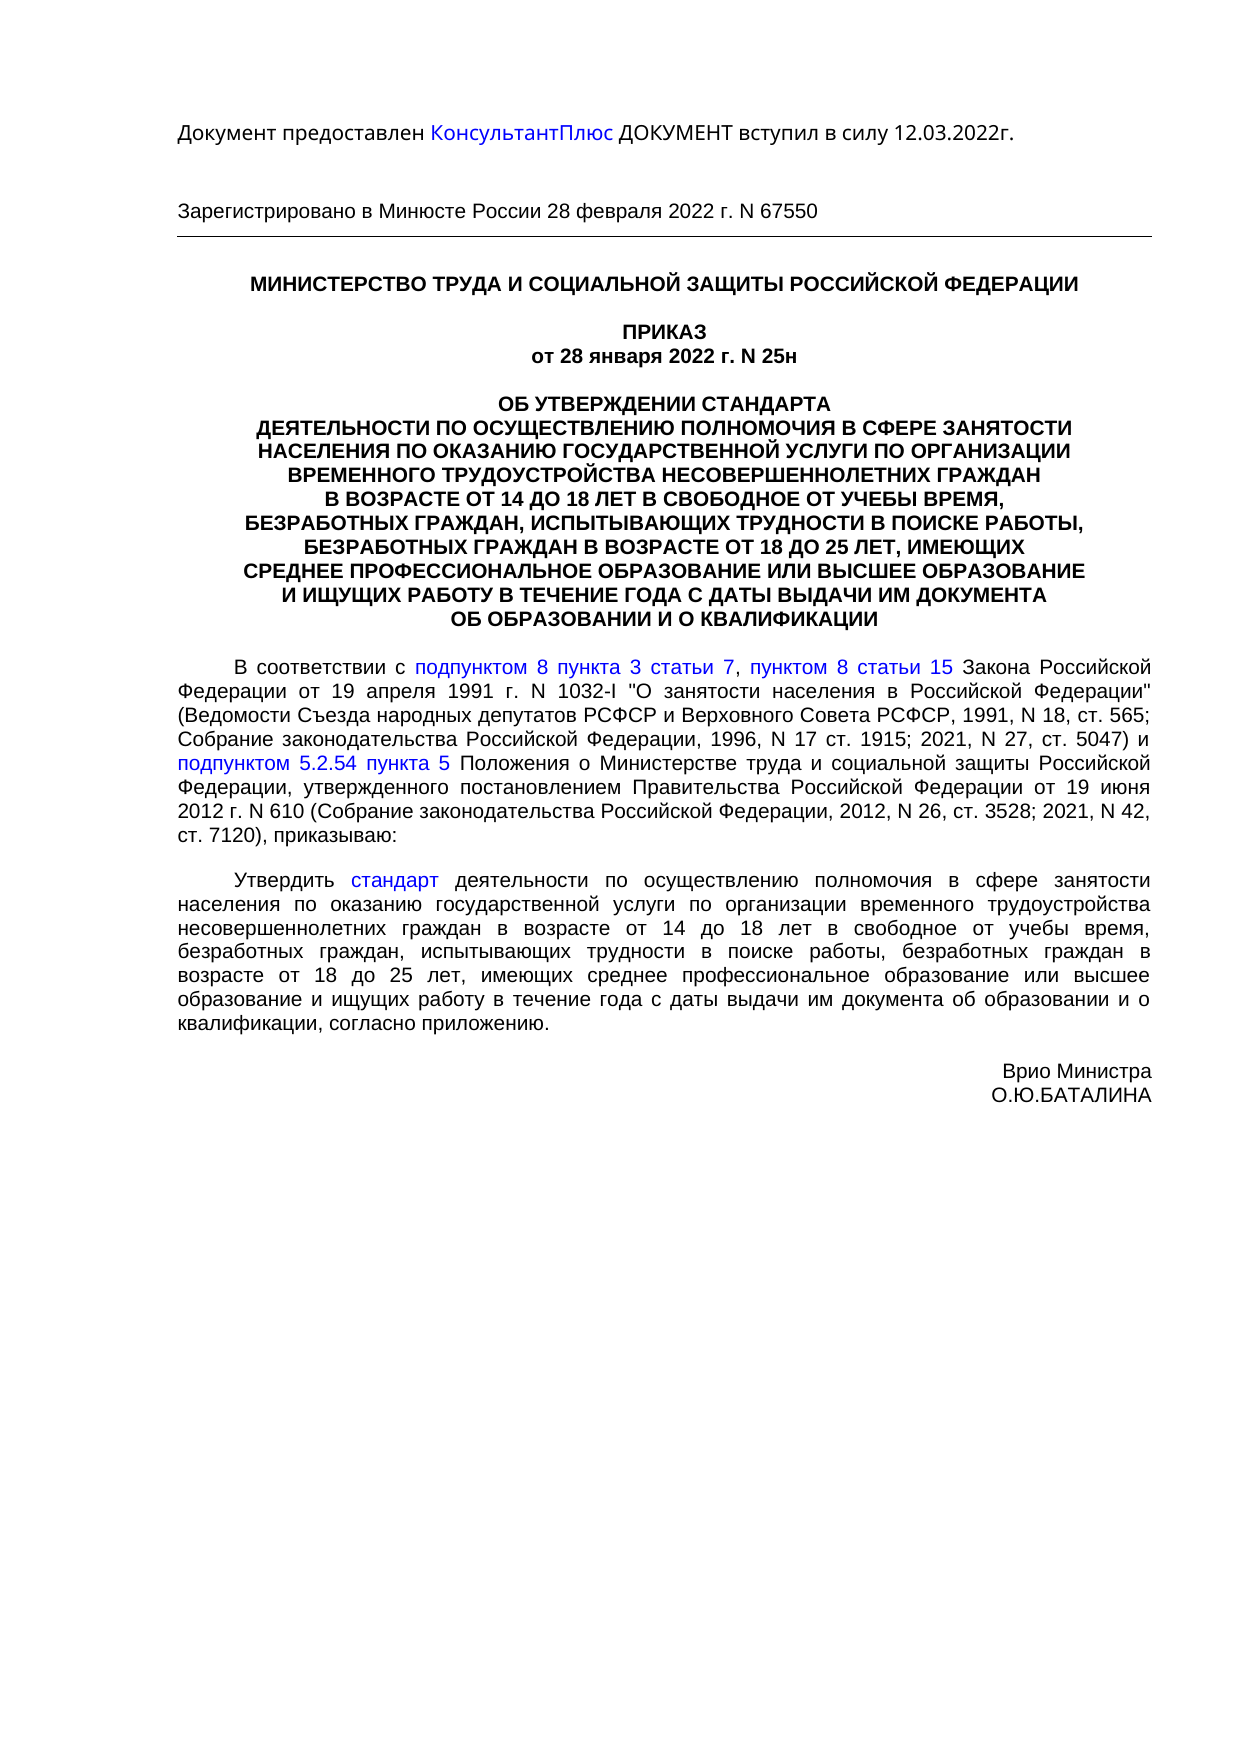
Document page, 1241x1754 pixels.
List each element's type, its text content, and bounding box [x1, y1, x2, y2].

title В ВОЗРАСТЕ ОТ 14 ДО 18 ЛЕТ В СВОБОДНОЕ ОТ УЧЕБЫ ВРЕМЯ, [177, 487, 1152, 511]
title МИНИСТЕРСТВО ТРУДА И СОЦИАЛЬНОЙ ЗАЩИТЫ РОССИЙСКОЙ ФЕДЕРАЦИИ [177, 272, 1152, 296]
title ОБ ОБРАЗОВАНИИ И О КВАЛИФИКАЦИИ [177, 607, 1152, 631]
text Врио Министра [177, 1059, 1152, 1083]
title БЕЗРАБОТНЫХ ГРАЖДАН В ВОЗРАСТЕ ОТ 18 ДО 25 ЛЕТ, ИМЕЮЩИХ [177, 535, 1152, 559]
title И ИЩУЩИХ РАБОТУ В ТЕЧЕНИЕ ГОДА С ДАТЫ ВЫДАЧИ ИМ ДОКУМЕНТА [177, 583, 1152, 607]
title НАСЕЛЕНИЯ ПО ОКАЗАНИЮ ГОСУДАРСТВЕННОЙ УСЛУГИ ПО ОРГАНИЗАЦИИ [177, 439, 1152, 463]
title БЕЗРАБОТНЫХ ГРАЖДАН, ИСПЫТЫВАЮЩИХ ТРУДНОСТИ В ПОИСКЕ РАБОТЫ, [177, 511, 1152, 535]
text В соответствии с подпунктом 8 пункта 3 статьи 7, пунктом 8 статьи 15 Закона Российской Федерации от 19 апреля 1991 г. N 1032-I "О занятости населения в Российской Федерации" (Ведомости Съезда народных депутатов РСФСР и Верховного Совета РСФСР, 1991, N 18, ст. 565; Собрание законодательства Российской Федерации, 1996, N 17 ст. 1915; 2021, N 27, ст. 5047) и подпунктом 5.2.54 пункта 5 Положения о Министерстве труда и социальной защиты Российской Федерации, утвержденного постановлением Правительства Российской Федерации от 19 июня 2012 г. N 610 (Собрание законодательства Российской Федерации, 2012, N 26, ст. 3528; 2021, N 42, ст. 7120), приказываю: [177, 655, 1152, 847]
title ВРЕМЕННОГО ТРУДОУСТРОЙСТВА НЕСОВЕРШЕННОЛЕТНИХ ГРАЖДАН [177, 463, 1152, 487]
title ДЕЯТЕЛЬНОСТИ ПО ОСУЩЕСТВЛЕНИЮ ПОЛНОМОЧИЯ В СФЕРЕ ЗАНЯТОСТИ [177, 415, 1152, 439]
text Утвердить стандарт деятельности по осуществлению полномочия в сфере занятости населения по оказанию государственной услуги по организации временного трудоустройства несовершеннолетних граждан в возрасте от 14 до 18 лет в свободное от учебы время, безработных граждан, испытывающих трудности в поиске работы, безработных граждан в возрасте от 18 до 25 лет, имеющих среднее профессиональное образование или высшее образование и ищущих работу в течение года с даты выдачи им документа об образовании и о квалификации, согласно приложению. [177, 867, 1152, 1035]
title от 28 января 2022 г. N 25н [177, 343, 1152, 367]
title ПРИКАЗ [177, 319, 1152, 343]
title ОБ УТВЕРЖДЕНИИ СТАНДАРТА [177, 391, 1152, 415]
text Зарегистрировано в Минюсте России 28 февраля 2022 г. N 67550 [177, 199, 1152, 223]
title СРЕДНЕЕ ПРОФЕССИОНАЛЬНОЕ ОБРАЗОВАНИЕ ИЛИ ВЫСШЕЕ ОБРАЗОВАНИЕ [177, 559, 1152, 583]
text О.Ю.БАТАЛИНА [177, 1083, 1152, 1107]
title Документ предоставлен КонсультантПлюс ДОКУМЕНТ вступил в силу 12.03.2022г. [177, 118, 1152, 175]
